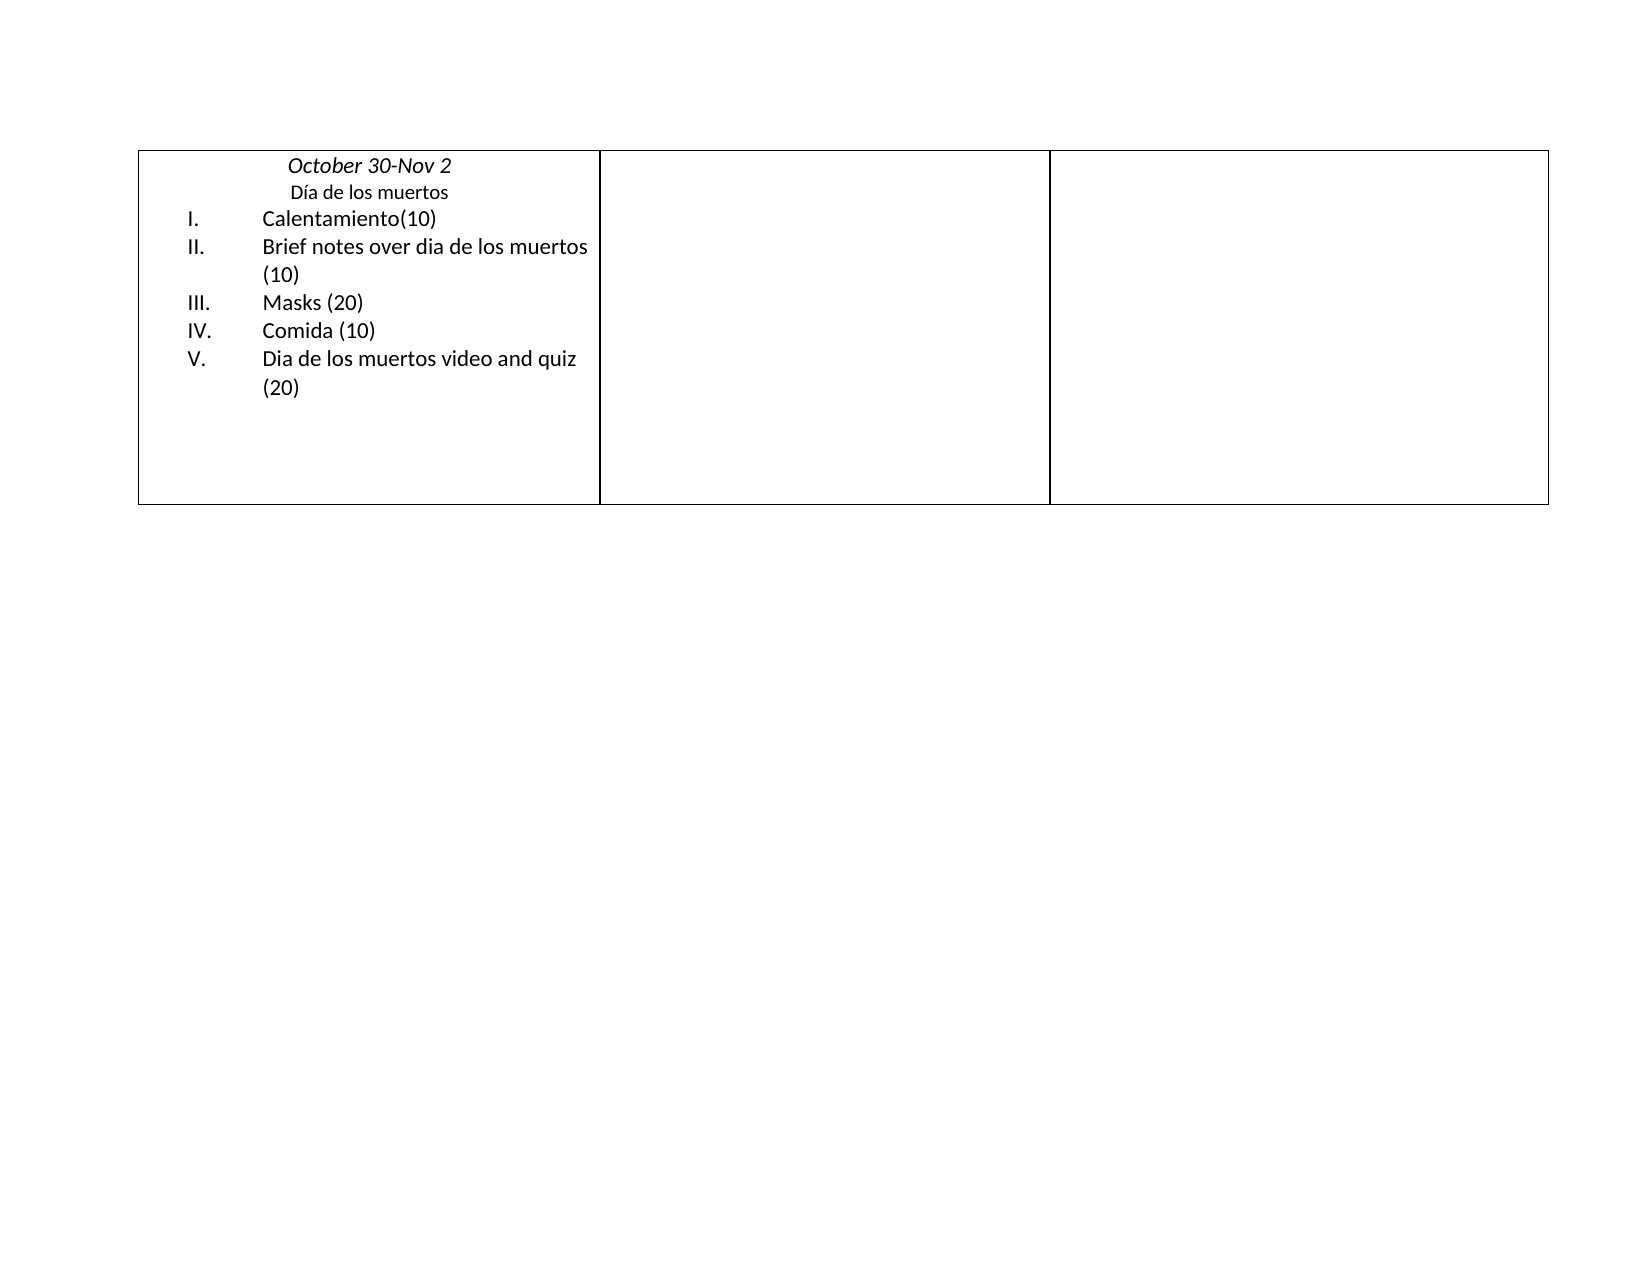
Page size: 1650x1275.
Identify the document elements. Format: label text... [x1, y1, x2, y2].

table_cell [1051, 151, 1548, 504]
table_cell October 30-Nov 2 Día de los muertos Calentamiento(10) Brief notes over dia de los muertos (10) Masks (20) Comida (10) Dia de los muertos video and quiz (20) [139, 151, 599, 504]
table_cell [601, 151, 1049, 504]
